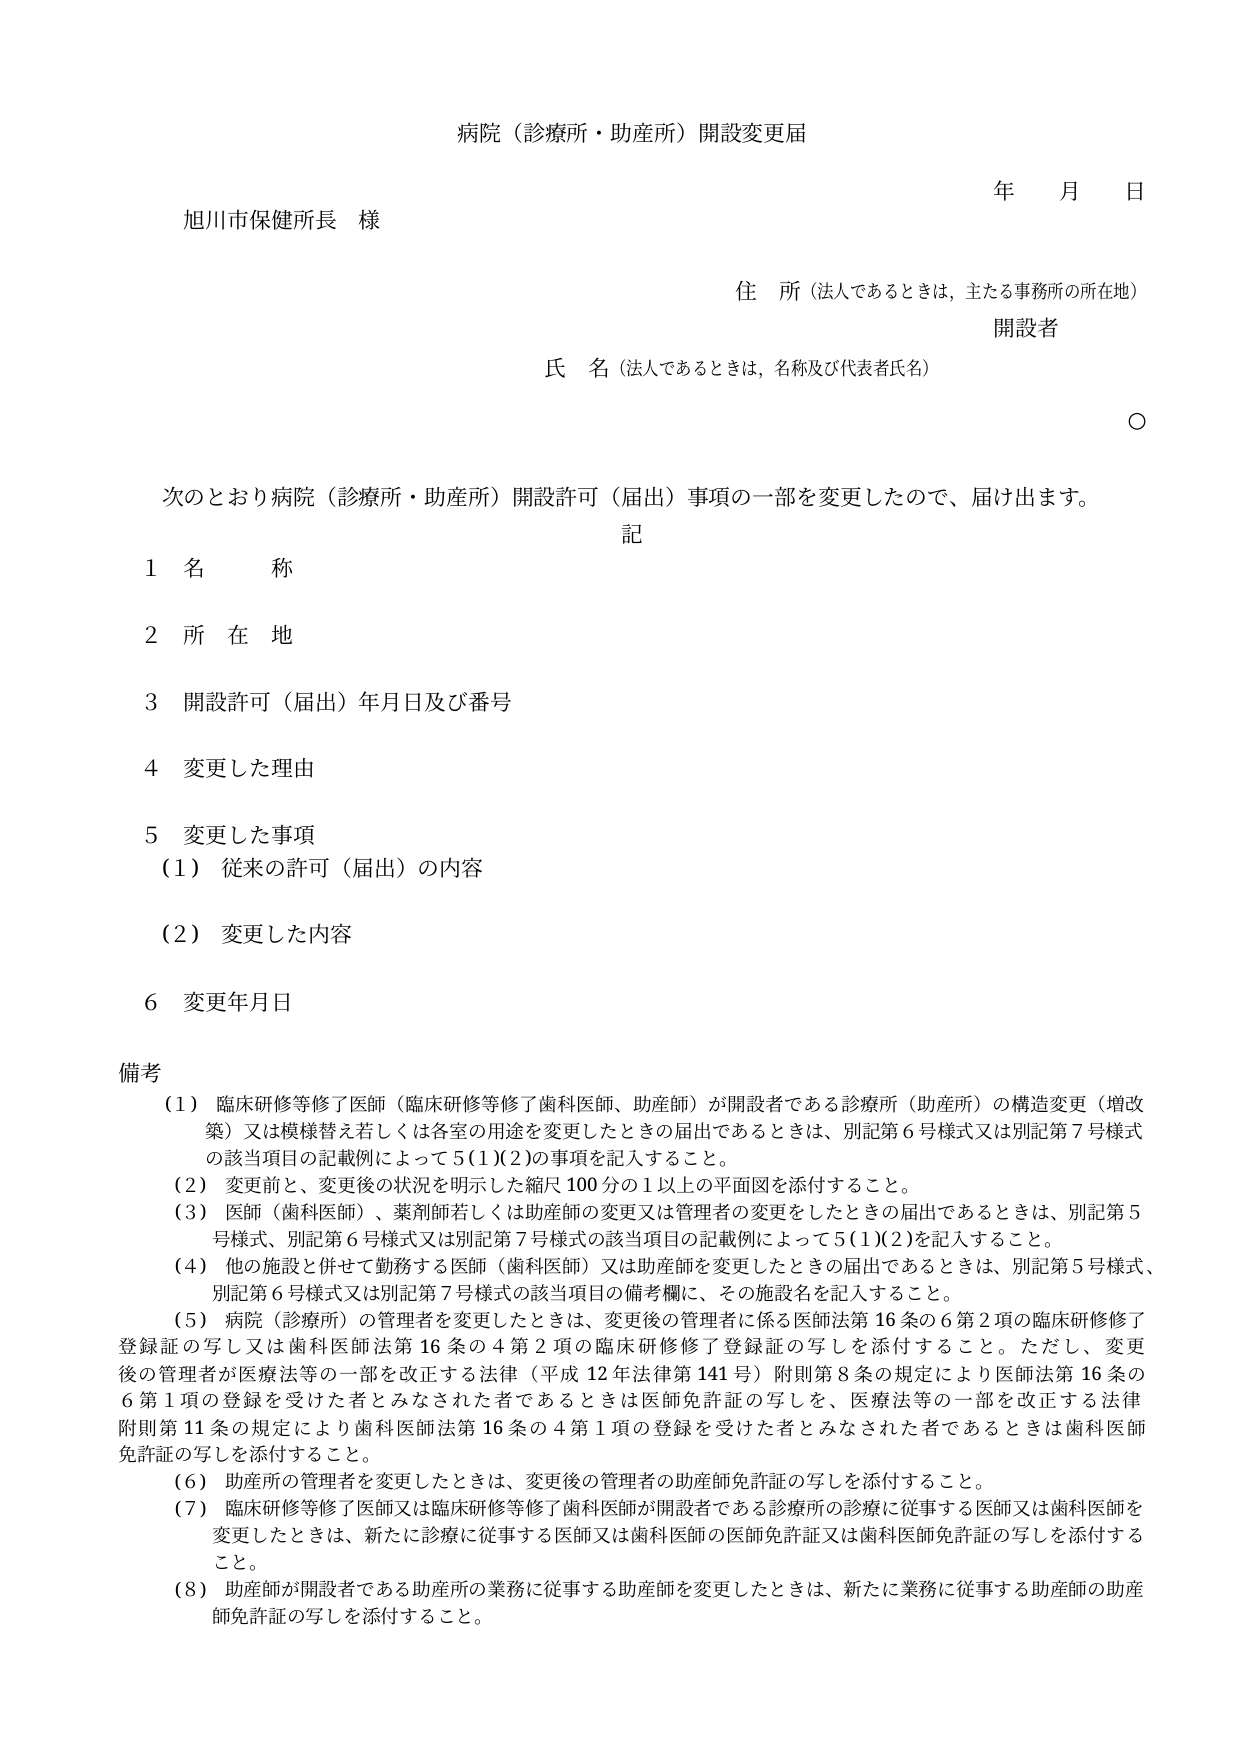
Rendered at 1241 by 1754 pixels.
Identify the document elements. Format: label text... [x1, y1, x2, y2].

text 旭川市保健所長 様 [118, 206, 1146, 235]
text 氏 名（法人であるときは，名称及び代表者氏名） [118, 341, 1092, 393]
text ３ 開設許可（届出）年月日及び番号 [118, 683, 1146, 717]
text ６ 変更年月日 [118, 983, 1146, 1017]
text 病院（診療所・助産所）開設変更届 [118, 118, 1146, 147]
text (７) 臨床研修等修了医師又は臨床研修等修了歯科医師が開設者である診療所の診療に従事する医師又は歯科医師を変更したときは、新たに診療に従事する医師又は歯科医師の医師免許証又は歯科医師免許証の写しを添付すること。 [118, 1494, 1146, 1575]
text 備考 [118, 1050, 1146, 1089]
text (３) 医師（歯科医師）、薬剤師若しくは助産師の変更又は管理者の変更をしたときの届出であるときは、別記第５号様式、別記第６号様式又は別記第７号様式の該当項目の記載例によって５(１)(２)を記入すること。 [118, 1197, 1146, 1251]
text ２ 所 在 地 [118, 617, 1146, 650]
text 住 所（法人であるときは，主たる事務所の所在地）法人であるときは、主たる事務所の所在地 [118, 264, 1146, 316]
text (６) 助産所の管理者を変更したときは、変更後の管理者の助産師免許証の写しを添付すること。 [118, 1467, 1146, 1494]
text １ 名 称 [118, 550, 1146, 583]
text (８) 助産師が開設者である助産所の業務に従事する助産師を変更したときは、新たに業務に従事する助産師の助産師免許証の写しを添付すること。 [118, 1575, 1146, 1629]
text (１) 従来の許可（届出）の内容 [118, 850, 1146, 883]
text (１) 臨床研修等修了医師（臨床研修等修了歯科医師、助産師）が開設者である診療所（助産所）の構造変更（増改築）又は模様替え若しくは各室の用途を変更したときの届出であるときは、別記第６号様式又は別記第７号様式の該当項目の記載例によって５(１)(２)の事項を記入すること。 [118, 1089, 1146, 1171]
text (２) 変更した内容 [118, 917, 1146, 950]
text 法人であるときは、名称及び代表者氏名印 [118, 393, 1146, 445]
text ４ 変更した理由 [118, 750, 1146, 783]
text 年 月 日 [118, 176, 1146, 206]
text (４) 他の施設と併せて勤務する医師（歯科医師）又は助産師を変更したときの届出であるときは、別記第５号様式、別記第６号様式又は別記第７号様式の該当項目の備考欄に、その施設名を記入すること。 [118, 1251, 1146, 1305]
text (２) 変更前と、変更後の状況を明示した縮尺100分の１以上の平面図を添付すること。 [118, 1171, 1146, 1197]
text 次のとおり病院（診療所・助産所）開設許可（届出）事項の一部を変更したので、届け出ます。 [118, 475, 1146, 512]
text 記 [118, 512, 1146, 550]
text (５) 病院（診療所）の管理者を変更したときは、変更後の管理者に係る医師法第16条の６第２項の臨床研修修了 登録証の写し又は歯科医師法第16条の４第２項の臨床研修修了登録証の写しを添付すること。ただし、変更 後の管理者が医療法等の一部を改正する法律（平成12年法律第141号）附則第８条の規定により医師法第16条の ６第１項の登録を受けた者とみなされた者であるときは医師免許証の写しを、医療法等の一部を改正する法律 附則第11条の規定により歯科医師法第16条の４第１項の登録を受けた者とみなされた者であるときは歯科医師 免許証の写しを添付すること。 [118, 1305, 1146, 1467]
text 開設者 [118, 316, 1059, 341]
text ５ 変更した事項 [118, 817, 1146, 850]
